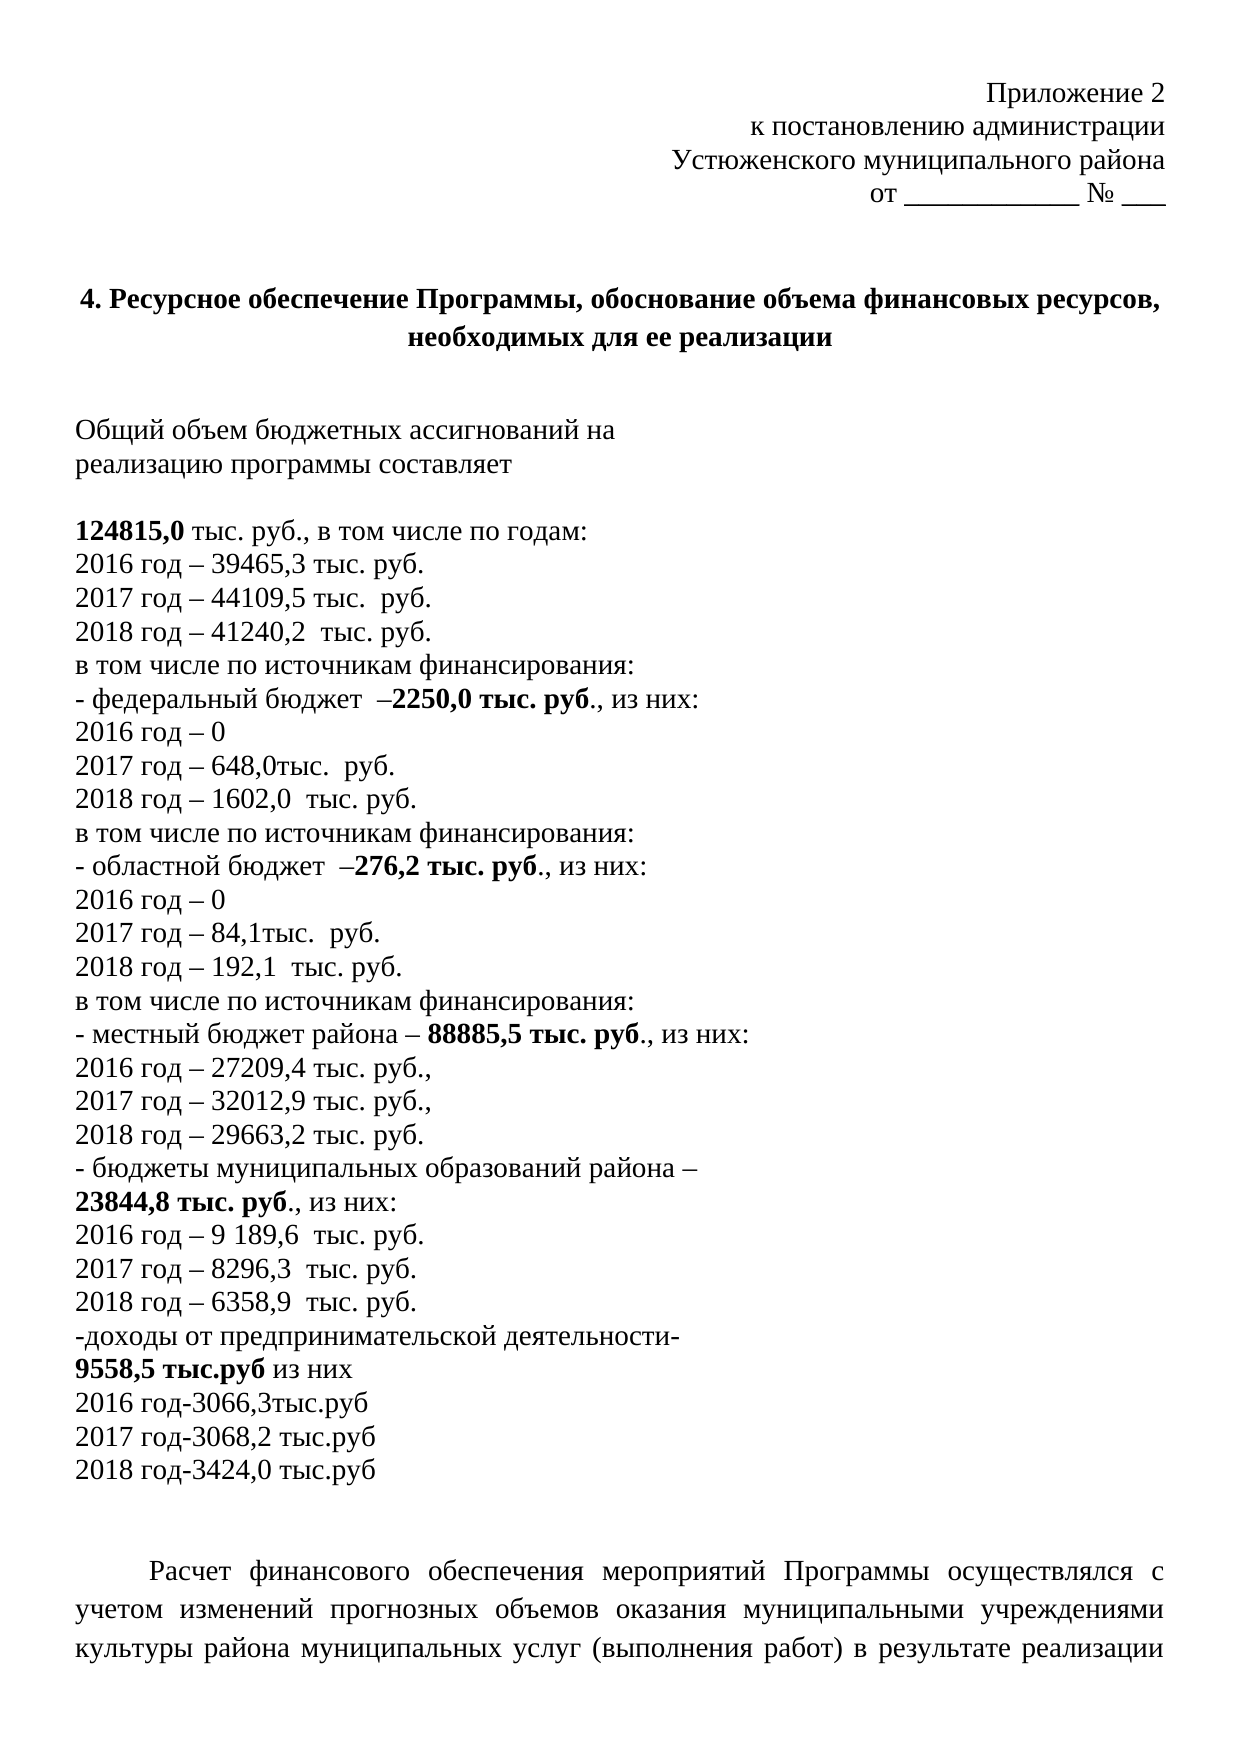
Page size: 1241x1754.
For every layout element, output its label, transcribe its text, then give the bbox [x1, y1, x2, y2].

text - бюджеты муниципальных образований района – [75, 1150, 1165, 1184]
text 2017 год – 84,1тыс. руб. [75, 916, 1165, 949]
text - местный бюджет района – 88885,5 тыс. руб., из них: [75, 1016, 1165, 1050]
text - областной бюджет –276,2 тыс. руб., из них: [75, 848, 1165, 882]
text в том числе по источникам финансирования: [75, 815, 1165, 848]
text 124815,0 тыс. руб., в том числе по годам: [75, 513, 1165, 547]
text 2016 год – 39465,3 тыс. руб. [75, 547, 1165, 580]
text 2017 год – 8296,3 тыс. руб. [75, 1251, 1165, 1284]
text 2017 год – 32012,9 тыс. руб., [75, 1083, 1165, 1117]
text в том числе по источникам финансирования: [75, 983, 1165, 1016]
text 2016 год – 27209,4 тыс. руб., [75, 1050, 1165, 1083]
text 2018 год – 192,1 тыс. руб. [75, 949, 1165, 983]
text 2017 год-3068,2 тыс.руб [75, 1419, 1165, 1452]
text - федеральный бюджет –2250,0 тыс. руб., из них: [75, 681, 1165, 714]
text к постановлению администрации [75, 108, 1165, 142]
text 2018 год – 1602,0 тыс. руб. [75, 781, 1165, 815]
text 2016 год – 0 [75, 714, 1165, 748]
text 2017 год – 648,0тыс. руб. [75, 748, 1165, 781]
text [75, 1553, 1165, 1663]
text 9558,5 тыс.руб из них [75, 1352, 1165, 1385]
text Приложение 2 [75, 75, 1165, 108]
text 2018 год – 29663,2 тыс. руб. [75, 1117, 1165, 1150]
text Общий объем бюджетных ассигнований на реализацию программы составляет [75, 412, 1165, 479]
text 2016 год-3066,3тыс.руб [75, 1385, 1165, 1419]
text 2017 год – 44109,5 тыс. руб. [75, 580, 1165, 614]
text 23844,8 тыс. руб., из них: [75, 1184, 1165, 1217]
text 2016 год – 9 189,6 тыс. руб. [75, 1217, 1165, 1251]
text 2018 год – 41240,2 тыс. руб. [75, 614, 1165, 647]
text -доходы от предпринимательской деятельности- [75, 1318, 1165, 1352]
text 2016 год – 0 [75, 882, 1165, 916]
text 4. Ресурсное обеспечение Программы, обоснование объема финансовых ресурсов, необходимых для ее реализации [75, 281, 1165, 353]
text от ____________ № ___ [75, 176, 1165, 209]
text в том числе по источникам финансирования: [75, 647, 1165, 681]
text 2018 год – 6358,9 тыс. руб. [75, 1284, 1165, 1318]
text Устюженского муниципального района [75, 142, 1165, 176]
text 2018 год-3424,0 тыс.руб [75, 1452, 1165, 1486]
